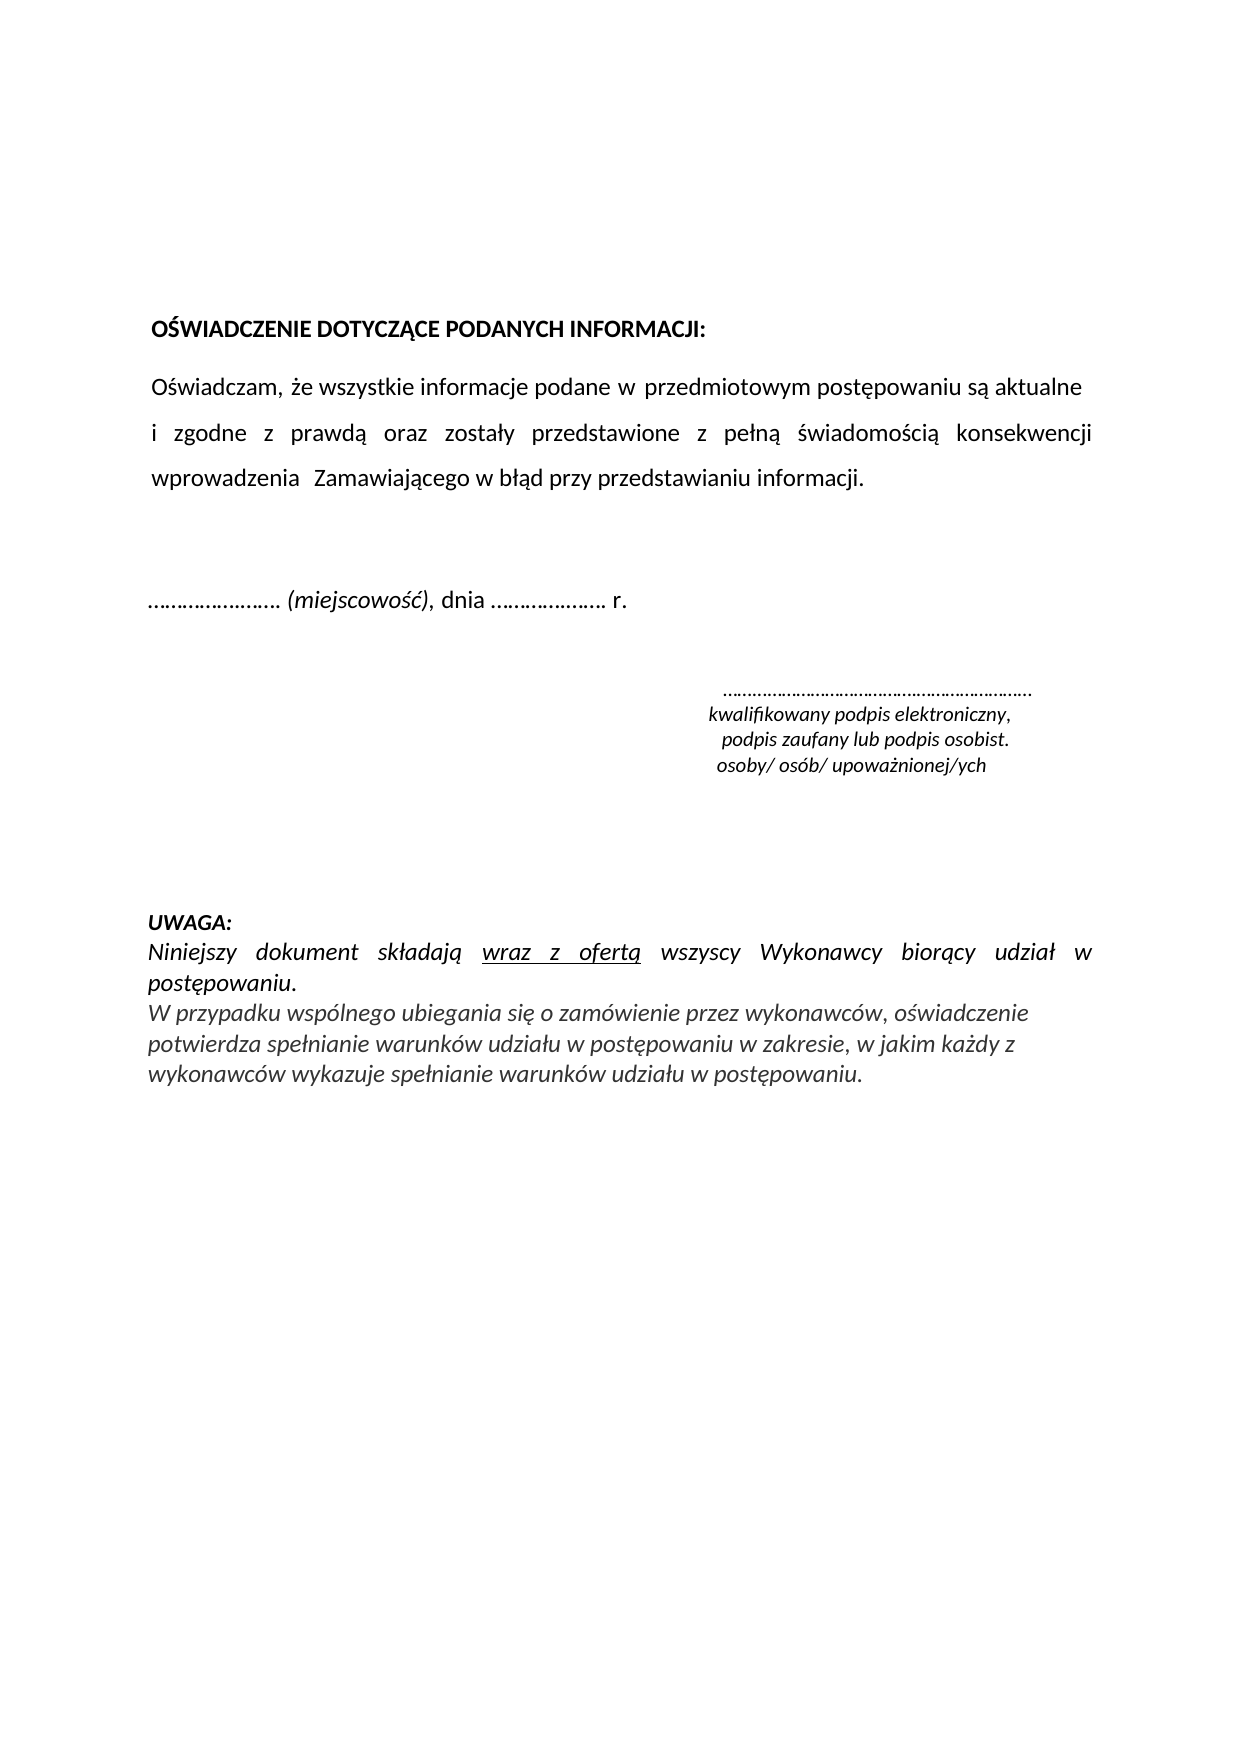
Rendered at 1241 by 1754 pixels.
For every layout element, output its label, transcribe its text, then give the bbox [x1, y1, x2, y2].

text ……...………………………….…………………… [207, 676, 1093, 701]
text Oświadczam, że wszystkie informacje podane w przedmiotowym postępowaniu są aktualne i zgodne z prawdą oraz zostały przedstawione z pełną świadomością konsekwencji wprowadzenia Zamawiającego w błąd przy przedstawianiu informacji. [151, 371, 1092, 493]
text podpis zaufany lub podpis osobist. [207, 727, 1093, 752]
text Niniejszy dokument składają wraz z ofertą wszyscy Wykonawcy biorący udział w postępowaniu. [148, 936, 1093, 997]
text kwalifikowany podpis elektroniczny, [207, 701, 1093, 727]
text osoby/ osób/ upoważnionej/ych [207, 752, 1093, 777]
text …………….……. (miejscowość), dnia ………….……. r. [148, 584, 1093, 615]
text W przypadku wspólnego ubiegania się o zamówienie przez wykonawców, oświadczenie potwierdza spełnianie warunków udziału w postępowaniu w zakresie, w jakim każdy z wykonawców wykazuje spełnianie warunków udziału w postępowaniu. [148, 997, 1093, 1089]
text UWAGA: [148, 908, 1093, 936]
text OŚWIADCZENIE DOTYCZĄCE PODANYCH INFORMACJI: [151, 313, 1092, 343]
